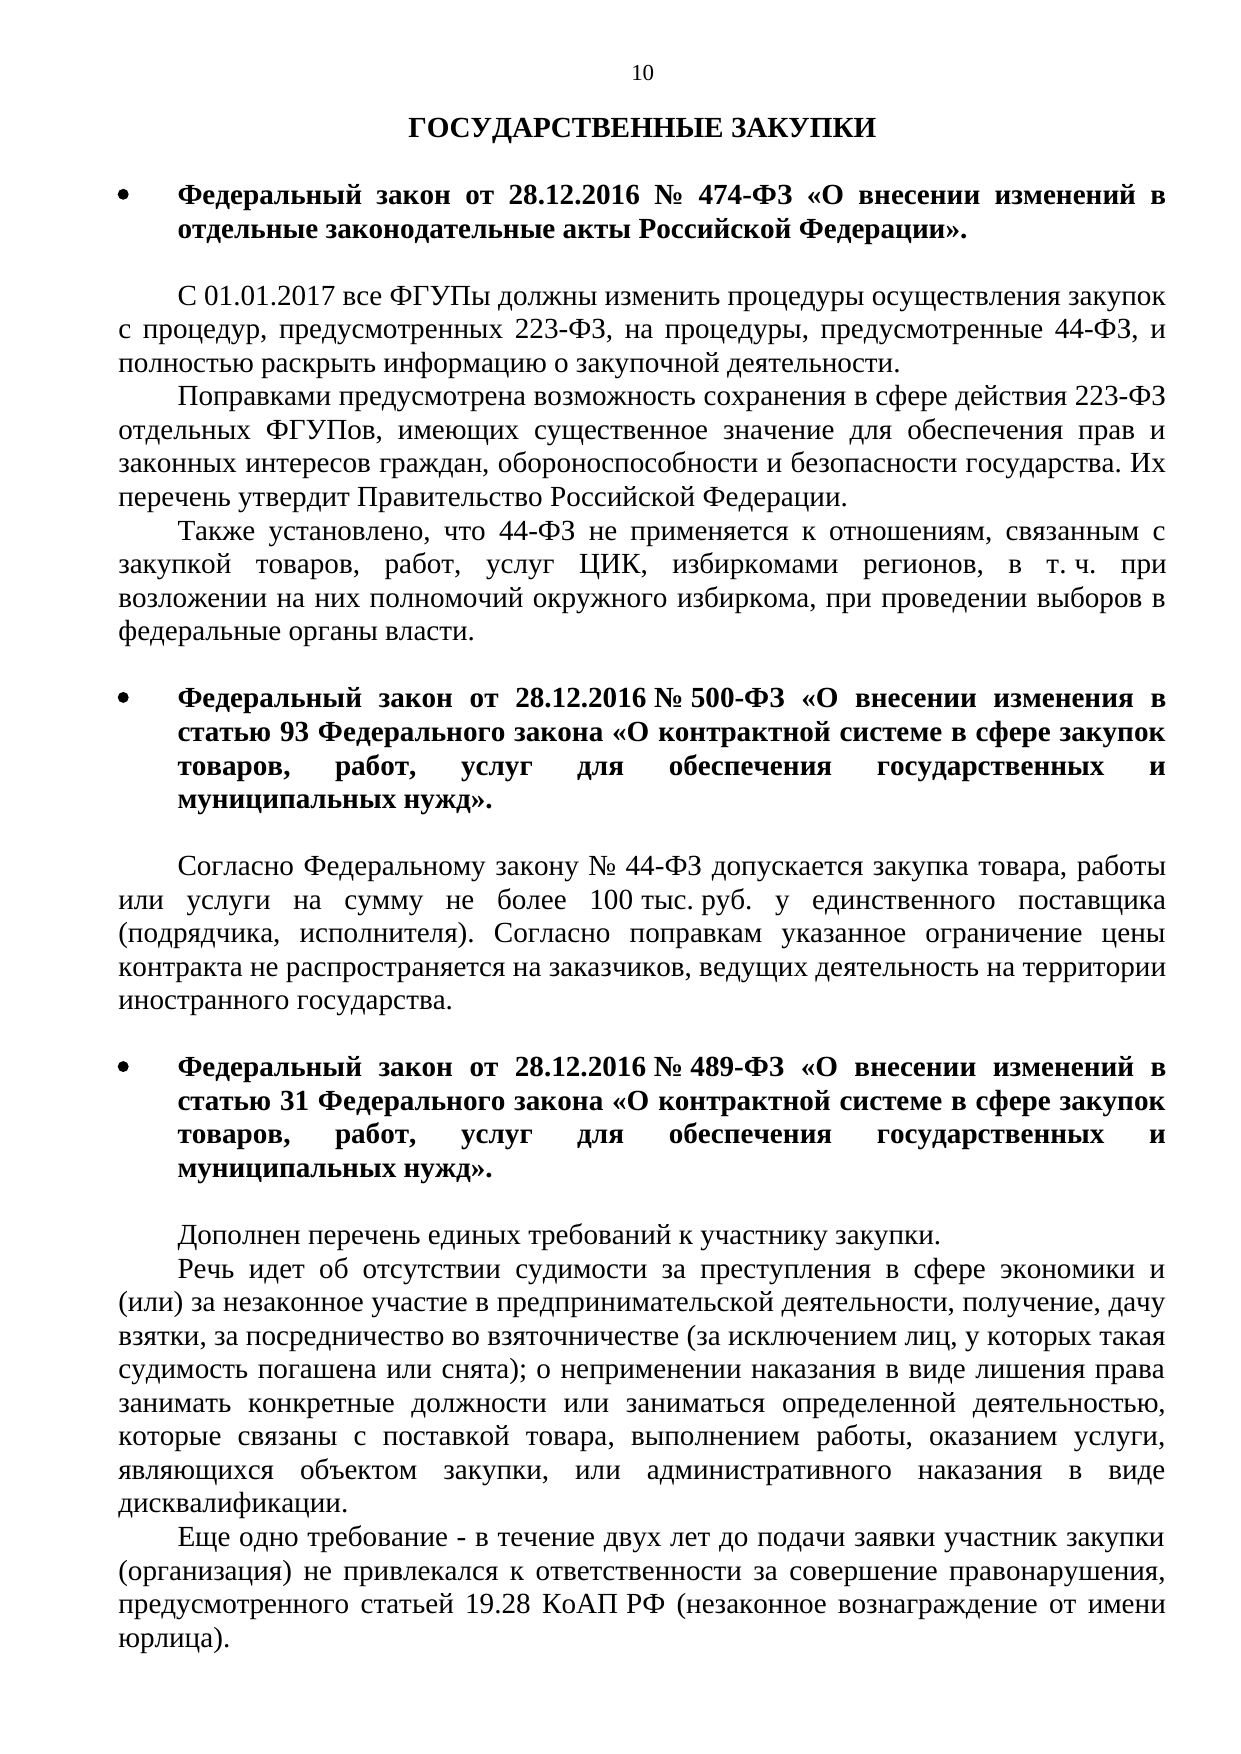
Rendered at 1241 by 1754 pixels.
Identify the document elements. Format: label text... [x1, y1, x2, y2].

text С 01.01.2017 все ФГУПы должны изменить процедуры осуществления закупок с процедур, предусмотренных 223-ФЗ, на процедуры, предусмотренные 44-ФЗ, и полностью раскрыть информацию о закупочной деятельности. [118, 278, 1167, 378]
text Речь идет об отсутствии судимости за преступления в сфере экономики и (или) за незаконное участие в предпринимательской деятельности, получение, дачу взятки, за посредничество во взяточничестве (за исключением лиц, у которых такая судимость погашена или снята); о неприменении наказания в виде лишения права занимать конкретные должности или заниматься определенной деятельностью, которые связаны с поставкой товара, выполнением работы, оказанием услуги, являющихся объектом закупки, или административного наказания в виде дисквалификации. [118, 1251, 1167, 1519]
text Поправками предусмотрена возможность сохранения в сфере действия 223-ФЗ отдельных ФГУПов, имеющих существенное значение для обеспечения прав и законных интересов граждан, обороноспособности и безопасности государства. Их перечень утвердит Правительство Российской Федерации. [118, 378, 1167, 513]
text Согласно Федеральному закону № 44-ФЗ допускается закупка товара, работы или услуги на сумму не более 100 тыс. руб. у единственного поставщика (подрядчика, исполнителя). Согласно поправкам указанное ограничение цены контракта не распространяется на заказчиков, ведущих деятельность на территории иностранного государства. [118, 848, 1167, 1016]
text Еще одно требование - в течение двух лет до подачи заявки участник закупки (организация) не привлекался к ответственности за совершение правонарушения, предусмотренного статьей 19.28 КоАП РФ (незаконное вознаграждение от имени юрлица). [118, 1519, 1167, 1653]
list Федеральный закон от 28.12.2016 № 474-ФЗ «О внесении изменений в отдельные законодательные акты Российской Федерации». [118, 177, 1167, 244]
text ГОСУДАРСТВЕННЫЕ ЗАКУПКИ [118, 110, 1167, 144]
list Федеральный закон от 28.12.2016 № 489-ФЗ «О внесении изменений в статью 31 Федерального закона «О контрактной системе в сфере закупок товаров, работ, услуг для обеспечения государственных и муниципальных нужд». [118, 1049, 1167, 1184]
text Дополнен перечень единых требований к участнику закупки. [118, 1217, 1167, 1251]
list Федеральный закон от 28.12.2016 № 500-ФЗ «О внесении изменения в статью 93 Федерального закона «О контрактной системе в сфере закупок товаров, работ, услуг для обеспечения государственных и муниципальных нужд». [118, 680, 1167, 815]
text Также установлено, что 44-ФЗ не применяется к отношениям, связанным с закупкой товаров, работ, услуг ЦИК, избиркомами регионов, в т. ч. при возложении на них полномочий окружного избиркома, при проведении выборов в федеральные органы власти. [118, 513, 1167, 647]
